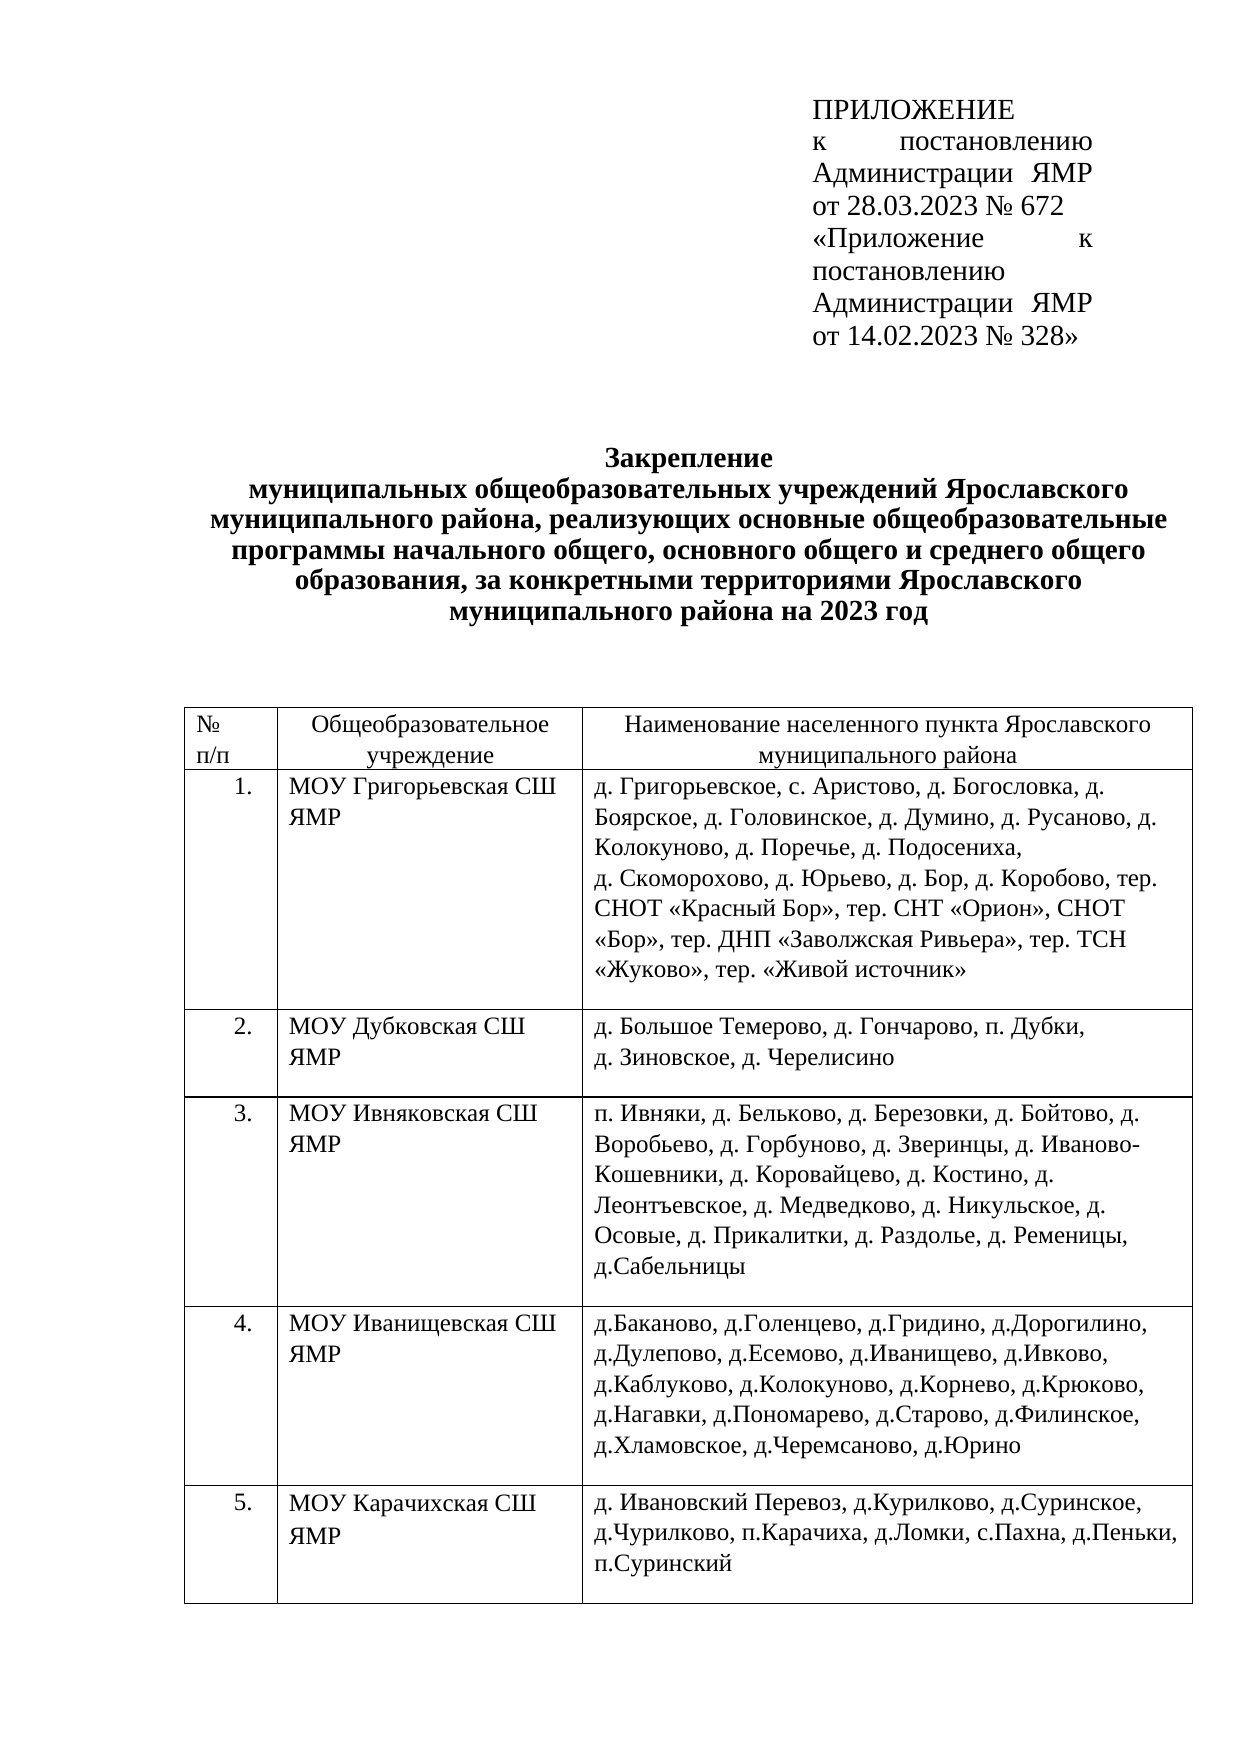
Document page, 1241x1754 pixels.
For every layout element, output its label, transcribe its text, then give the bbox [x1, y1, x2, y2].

table_cell п. Ивняки, д. Бельково, д. Березовки, д. Бойтово, д. Воробьево, д. Горбуново, д. Зверинцы, д. Иваново-Кошевники, д. Коровайцево, д. Костино, д. Леонтъевское, д. Медведково, д. Никульское, д. Осовые, д. Прикалитки, д. Раздолье, д. Ременицы, д.Сабельницы [583, 1098, 1192, 1306]
table_cell МОУ Иванищевская СШ ЯМР [278, 1307, 582, 1485]
table_header № п/п [185, 708, 277, 769]
table_cell [185, 1307, 277, 1485]
table_cell МОУ Карачихская СШ ЯМР [278, 1486, 582, 1602]
table_cell [185, 1010, 277, 1096]
table_header Общеобразовательное учреждение [278, 708, 582, 769]
table_cell [185, 1098, 277, 1306]
text к постановлению Администрации ЯМР от 28.03.2023 № 672 [812, 124, 1093, 222]
text ПРИЛОЖЕНИЕ [812, 99, 1093, 124]
table_cell д.Баканово, д.Голенцево, д.Гридино, д.Дорогилино, д.Дулепово, д.Есемово, д.Иванищево, д.Ивково, д.Каблуково, д.Колокуново, д.Корнево, д.Крюково, д.Нагавки, д.Пономарево, д.Старово, д.Филинское, д.Хламовское, д.Черемсаново, д.Юрино [583, 1307, 1192, 1485]
table_cell МОУ Григорьевская СШ ЯМР [278, 770, 582, 1009]
text Закрепление [196, 443, 1181, 474]
table_header Наименование населенного пункта Ярославского муниципального района [583, 708, 1192, 769]
table_cell МОУ Ивняковская СШ ЯМР [278, 1098, 582, 1306]
text муниципальных общеобразовательных учреждений Ярославского муниципального района, реализующих основные общеобразовательные программы начального общего, основного общего и среднего общего образования, за конкретными территориями Ярославского муниципального района на 2023 год [196, 474, 1181, 626]
table_cell д. Большое Темерово, д. Гончарово, п. Дубки, д. Зиновское, д. Черелисино [583, 1010, 1192, 1096]
text «Приложение к постановлению Администрации ЯМР от 14.02.2023 № 328» [812, 222, 1093, 352]
table_cell [185, 1486, 277, 1602]
table_cell д. Ивановский Перевоз, д.Курилково, д.Суринское, д.Чурилково, п.Карачиха, д.Ломки, с.Пахна, д.Пеньки, п.Суринский [583, 1486, 1192, 1602]
table_cell д. Григорьевское, с. Аристово, д. Богословка, д. Боярское, д. Головинское, д. Думино, д. Русаново, д. Колокуново, д. Поречье, д. Подосениха, д. Скоморохово, д. Юрьево, д. Бор, д. Коробово, тер. СНОТ «Красный Бор», тер. СНТ «Орион», СНОТ «Бор», тер. ДНП «Заволжская Ривьера», тер. ТСН «Жуково», тер. «Живой источник» [583, 770, 1192, 1009]
table_cell [185, 770, 277, 1009]
table_cell МОУ Дубковская СШ ЯМР [278, 1010, 582, 1096]
